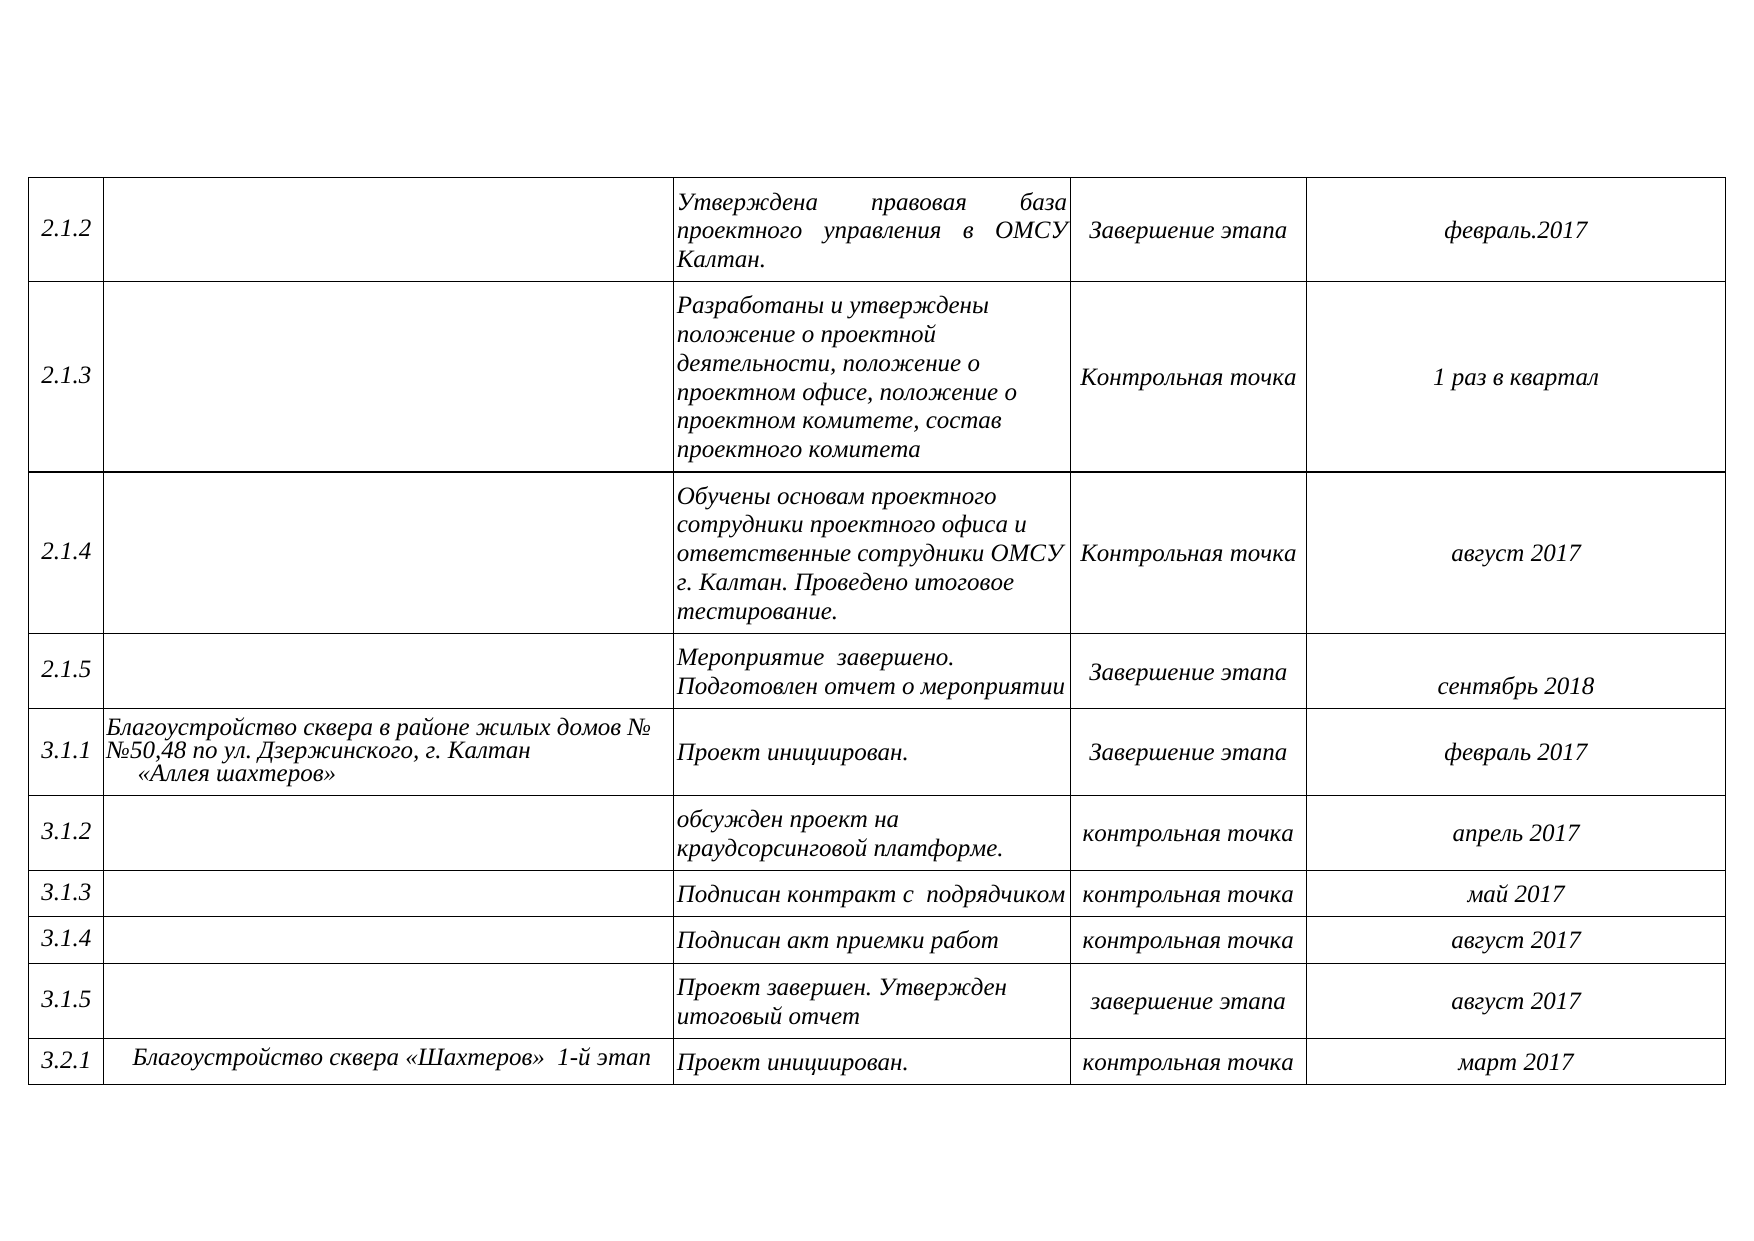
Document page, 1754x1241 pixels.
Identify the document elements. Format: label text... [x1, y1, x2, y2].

table_cell Проект завершен. Утвержден итоговый отчет [674, 964, 1070, 1038]
table_cell Завершение этапа [1071, 634, 1306, 708]
table_cell Мероприятие завершено. Подготовлен отчет о мероприятии [674, 634, 1070, 708]
table_cell [104, 964, 673, 1038]
table_cell [104, 634, 673, 708]
table_cell [104, 178, 673, 281]
table_cell Проект инициирован. [674, 1039, 1070, 1084]
table_cell 1 раз в квартал [1307, 282, 1725, 471]
table_cell [104, 917, 673, 963]
table_cell 2.1.4 [29, 473, 103, 633]
table_cell март 2017 [1307, 1039, 1725, 1084]
table_cell 2.1.2 [29, 178, 103, 281]
table_cell обсужден проект на краудсорсинговой платформе. [674, 796, 1070, 870]
table_cell февраль 2017 [1307, 709, 1725, 794]
table_cell завершение этапа [1071, 964, 1306, 1038]
table_cell май 2017 [1307, 871, 1725, 916]
table_cell Благоустройство сквера «Шахтеров» 1-й этап [104, 1039, 673, 1084]
table_cell Обучены основам проектного сотрудники проектного офиса и ответственные сотрудники ОМСУ г. Калтан. Проведено итоговое тестирование. [674, 473, 1070, 633]
table_cell 3.1.3 [29, 871, 103, 916]
table_cell 2.1.5 [29, 634, 103, 708]
table_cell Подписан контракт с подрядчиком [674, 871, 1070, 916]
table_cell Контрольная точка [1071, 282, 1306, 471]
table_cell 3.2.1 [29, 1039, 103, 1084]
table_cell август 2017 [1307, 964, 1725, 1038]
table_cell контрольная точка [1071, 871, 1306, 916]
table_cell август 2017 [1307, 917, 1725, 963]
table_cell контрольная точка [1071, 796, 1306, 870]
table_cell Благоустройство сквера в районе жилых домов №№50,48 по ул. Дзержинского, г. Калтан «Аллея шахтеров» [104, 709, 673, 794]
table_cell [104, 473, 673, 633]
table_cell контрольная точка [1071, 917, 1306, 963]
table_cell Завершение этапа [1071, 709, 1306, 794]
table_cell апрель 2017 [1307, 796, 1725, 870]
table_cell 2.1.3 [29, 282, 103, 471]
table_cell 3.1.4 [29, 917, 103, 963]
table_cell август 2017 [1307, 473, 1725, 633]
table_cell Разработаны и утверждены положение о проектной деятельности, положение о проектном офисе, положение о проектном комитете, состав проектного комитета [674, 282, 1070, 471]
table_cell Проект инициирован. [674, 709, 1070, 794]
table_cell Контрольная точка [1071, 473, 1306, 633]
table_cell [104, 871, 673, 916]
table_cell сентябрь 2018 [1307, 634, 1725, 708]
table_cell 3.1.5 [29, 964, 103, 1038]
table_cell Завершение этапа [1071, 178, 1306, 281]
table_cell 3.1.2 [29, 796, 103, 870]
table_cell февраль.2017 [1307, 178, 1725, 281]
table_cell [104, 282, 673, 471]
table_cell [104, 796, 673, 870]
table_cell 3.1.1 [29, 709, 103, 794]
table_cell контрольная точка [1071, 1039, 1306, 1084]
table_cell Подписан акт приемки работ [674, 917, 1070, 963]
table_cell Утверждена правовая база проектного управления в ОМСУ Калтан. [674, 178, 1070, 281]
